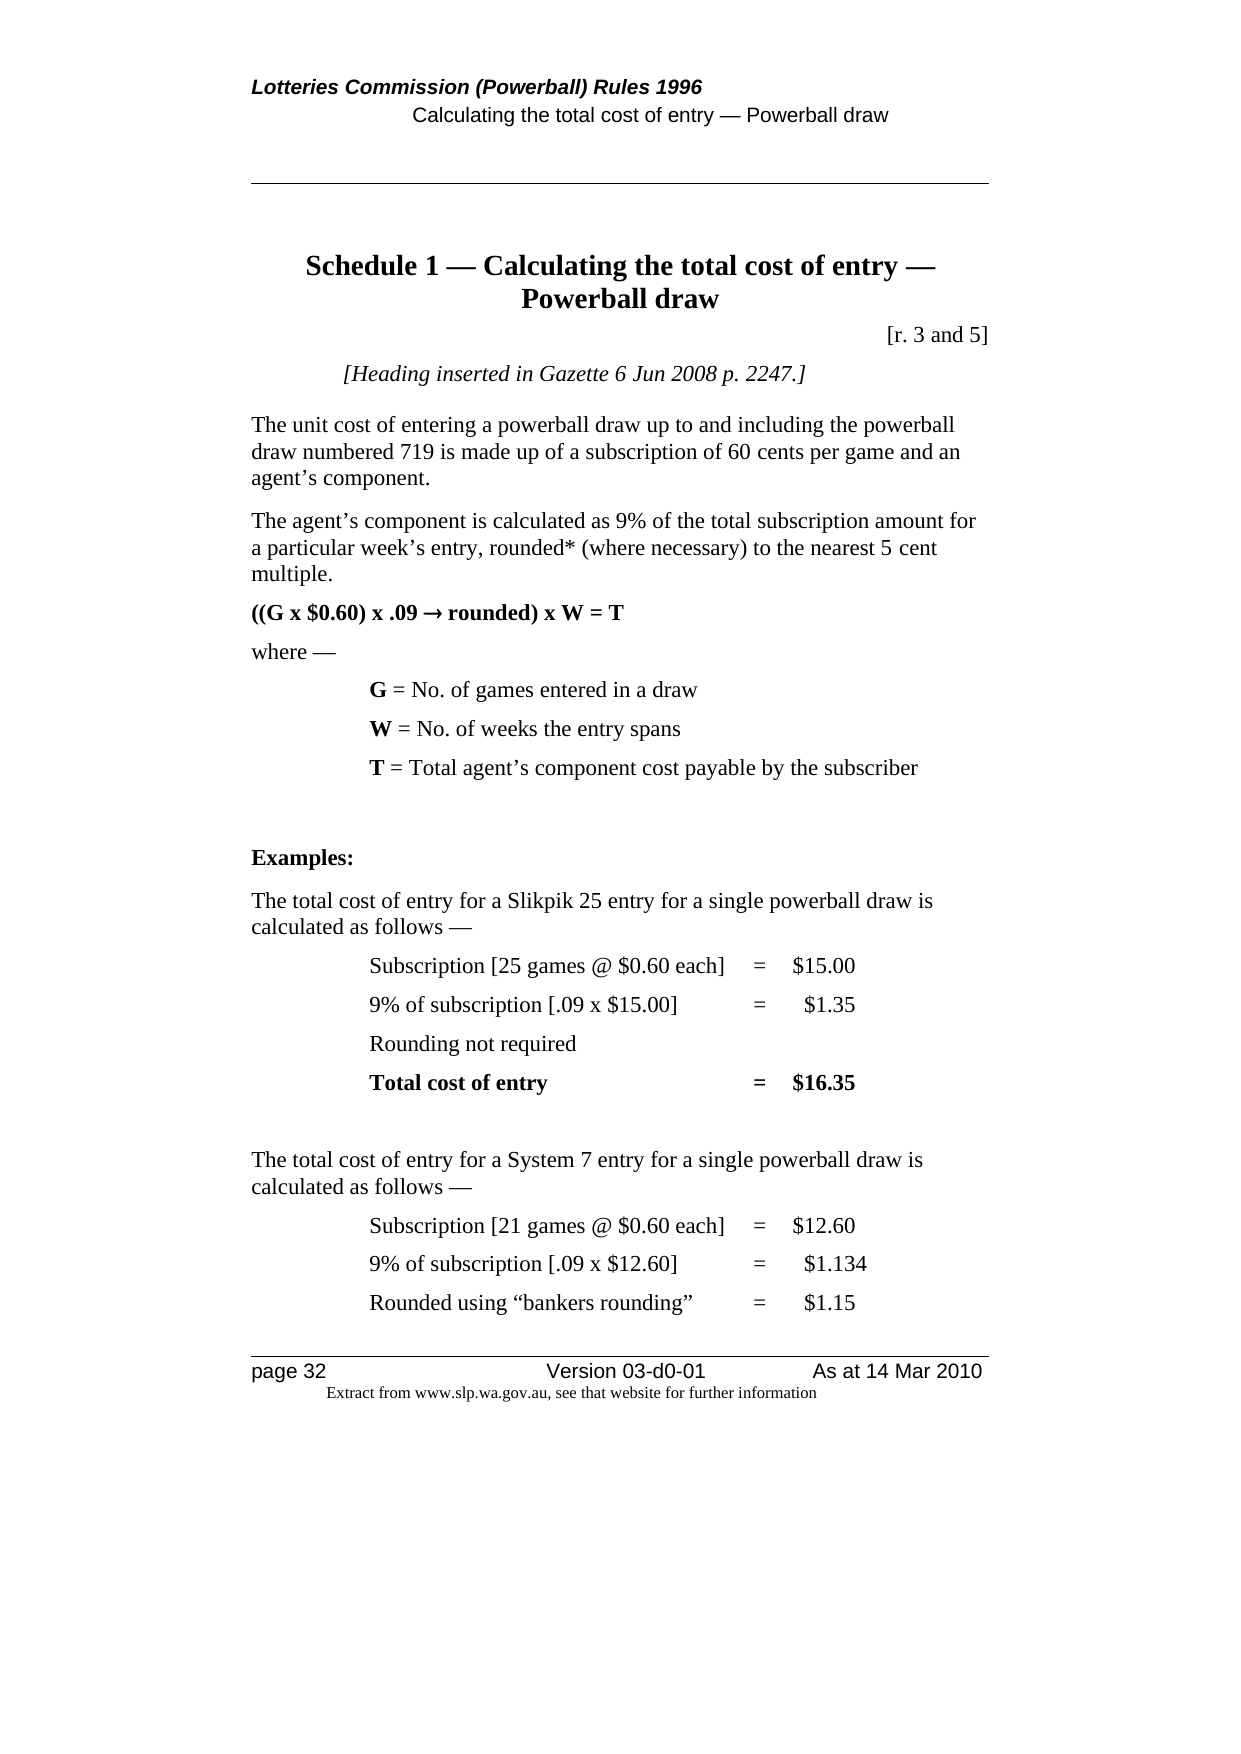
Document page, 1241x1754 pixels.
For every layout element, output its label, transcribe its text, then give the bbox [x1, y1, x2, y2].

text T = Total agent’s component cost payable by the subscriber [251, 754, 989, 781]
text The unit cost of entering a powerball draw up to and including the powerball draw numbered 719 is made up of a subscription of 60 cents per game and an agent’s component. [251, 412, 989, 491]
text 9% of subscription [.09 x $12.60] = $1.134 [251, 1251, 989, 1277]
text Total cost of entry = $16.35 [251, 1069, 989, 1095]
text The total cost of entry for a Slikpik 25 entry for a single powerball draw is calculated as follows — [251, 887, 989, 940]
text Rounded using “bankers rounding” = $1.15 [251, 1289, 989, 1316]
text where — [251, 638, 989, 664]
text Examples: [251, 844, 989, 870]
text Subscription [25 games @ $0.60 each] = $15.00 [251, 952, 989, 978]
subtitle Schedule 1 — Calculating the total cost of entry — Powerball draw [251, 248, 989, 315]
subtitle [Heading inserted in Gazette 6 Jun 2008 p. 2247.] [251, 360, 989, 387]
text 9% of subscription [.09 x $15.00] = $1.35 [251, 991, 989, 1017]
text Subscription [21 games @ $0.60 each] = $12.60 [251, 1212, 989, 1238]
text G = No. of games entered in a draw [251, 677, 989, 703]
text W = No. of weeks the entry spans [251, 715, 989, 742]
text [r. 3 and 5] [251, 321, 988, 348]
text Rounding not required [251, 1030, 989, 1056]
text The agent’s component is calculated as 9% of the total subscription amount for a particular week’s entry, rounded* (where necessary) to the nearest 5 cent multiple. [251, 507, 989, 586]
text The total cost of entry for a System 7 entry for a single powerball draw is calculated as follows — [251, 1146, 989, 1199]
text ((G x $0.60) x .09 rounded) x W = T [251, 599, 989, 625]
